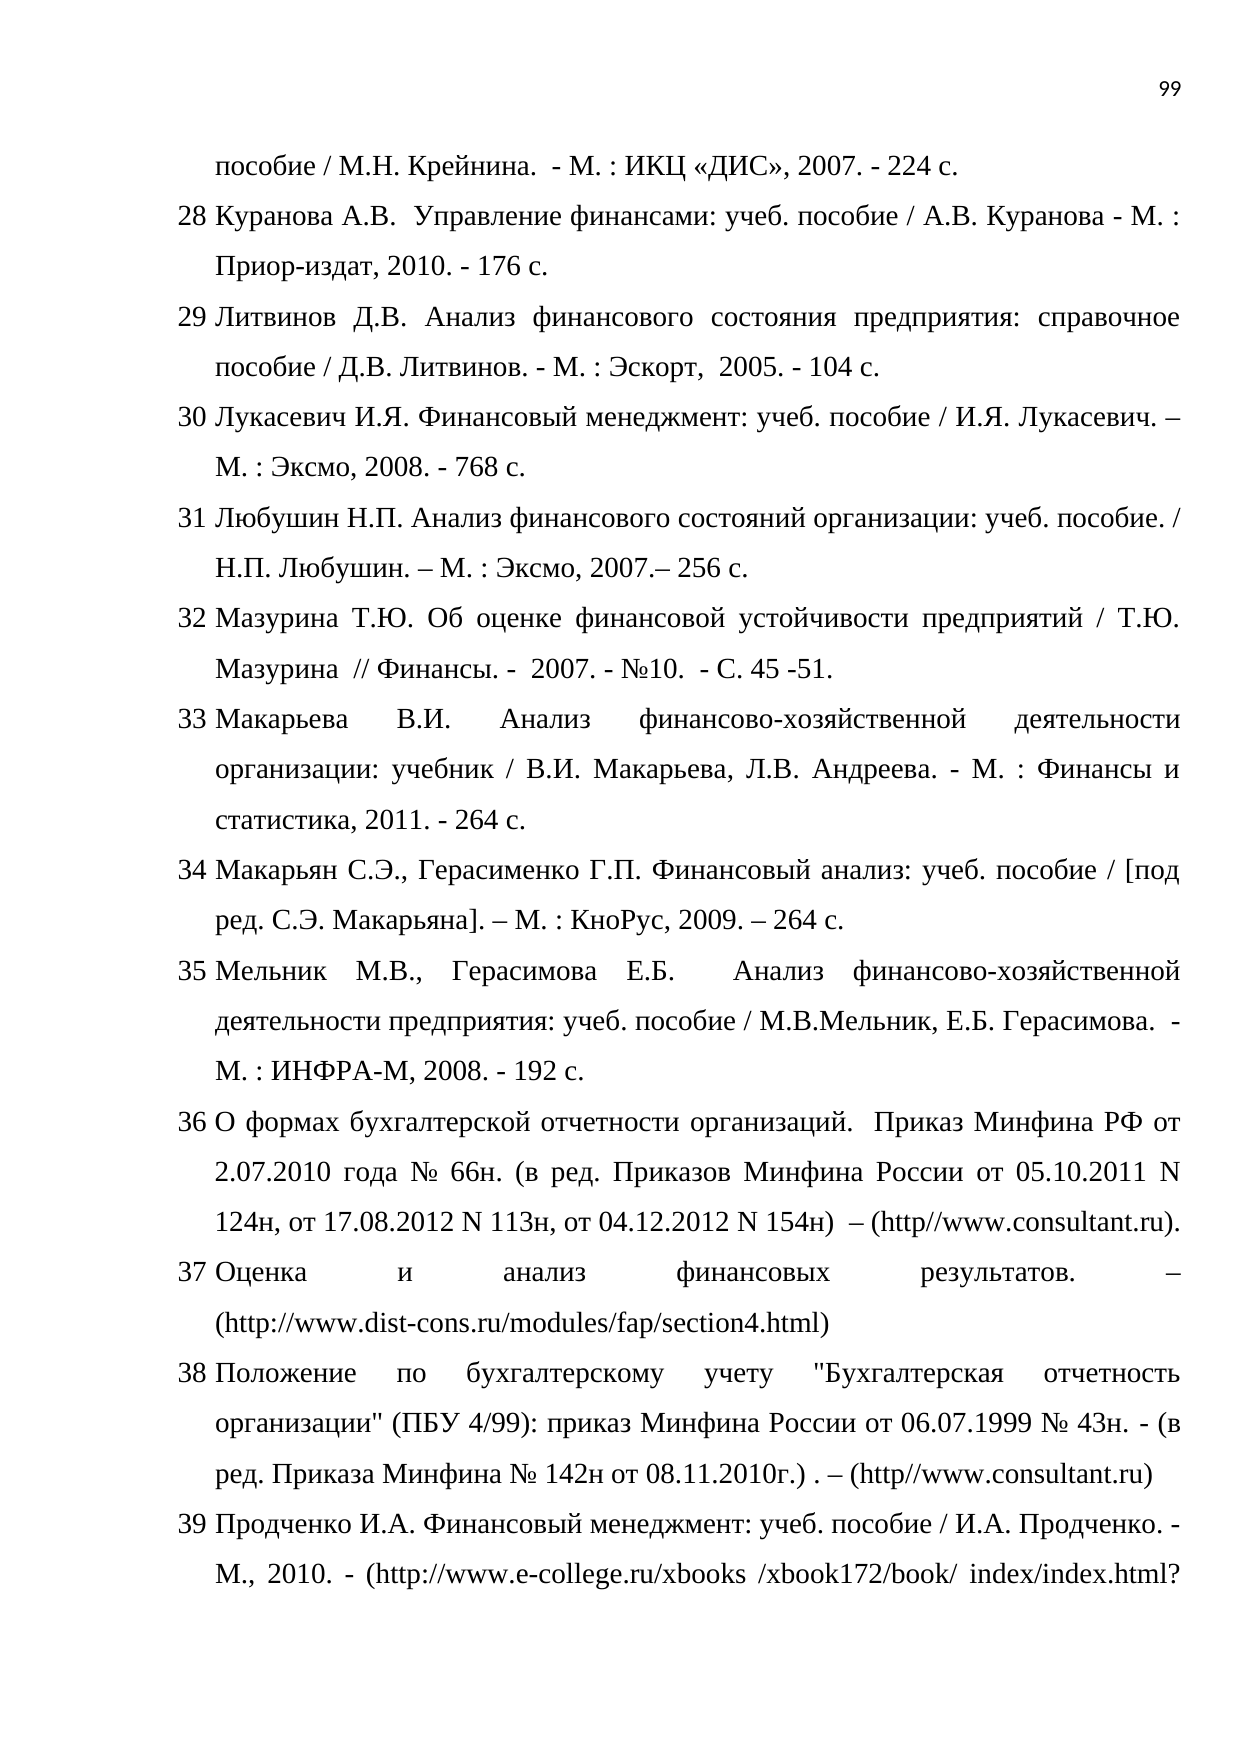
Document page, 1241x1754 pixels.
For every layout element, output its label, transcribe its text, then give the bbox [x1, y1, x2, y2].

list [177, 148, 1181, 181]
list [177, 1506, 1181, 1590]
list Оценка и анализ финансовых результатов. – (http://www.dist-cons.ru/modules/fap/section4.html) [177, 1254, 1181, 1338]
list Мельник М.В., Герасимова Е.Б. Анализ финансово-хозяйственной деятельности предприятия: учеб. пособие / М.В.Мельник, Е.Б. Герасимова. - М. : ИНФРА-М, 2008. - 192 с. [177, 953, 1181, 1087]
list Литвинов Д.В. Анализ финансового состояния предприятия: справочное пособие / Д.В. Литвинов. - М. : Эскорт, 2005. - 104 с. [177, 299, 1181, 382]
list Макарьян С.Э., Герасименко Г.П. Финансовый анализ: учеб. пособие / [под ред. С.Э. Макарьяна]. – М. : КноРус, 2009. – 264 с. [177, 852, 1181, 936]
list Любушин Н.П. Анализ финансового состояний организации: учеб. пособие. / Н.П. Любушин. – М. : Эксмо, 2007.– 256 с. [177, 500, 1181, 584]
list Макарьева В.И. Анализ финансово-хозяйственной деятельности организации: учебник / В.И. Макарьева, Л.В. Андреева. - М. : Финансы и статистика, 2011. - 264 с. [177, 701, 1181, 835]
list Куранова А.В. Управление финансами: учеб. пособие / А.В. Куранова - М. : Приор-издат, 2010. - 176 с. [177, 198, 1181, 282]
list О формах бухгалтерской отчетности организаций. Приказ Минфина РФ от 2.07.2010 года № 66н. (в ред. Приказов Минфина России от 05.10.2011 N 124н, от 17.08.2012 N 113н, от 04.12.2012 N 154н) – (http//www.consultant.ru). [177, 1104, 1181, 1238]
list Положение по бухгалтерскому учету "Бухгалтерская отчетность организации" (ПБУ 4/99): приказ Минфина России от 06.07.1999 № 43н. - (в ред. Приказа Минфина № 142н от 08.11.2010г.) . – (http//www.consultant.ru) [177, 1355, 1181, 1489]
list Мазурина Т.Ю. Об оценке финансовой устойчивости предприятий / Т.Ю. Мазурина // Финансы. - 2007. - №10. - С. 45 -51. [177, 601, 1181, 684]
list Лукасевич И.Я. Финансовый менеджмент: учеб. пособие / И.Я. Лукасевич. – М. : Эксмо, 2008. - 768 с. [177, 399, 1181, 483]
